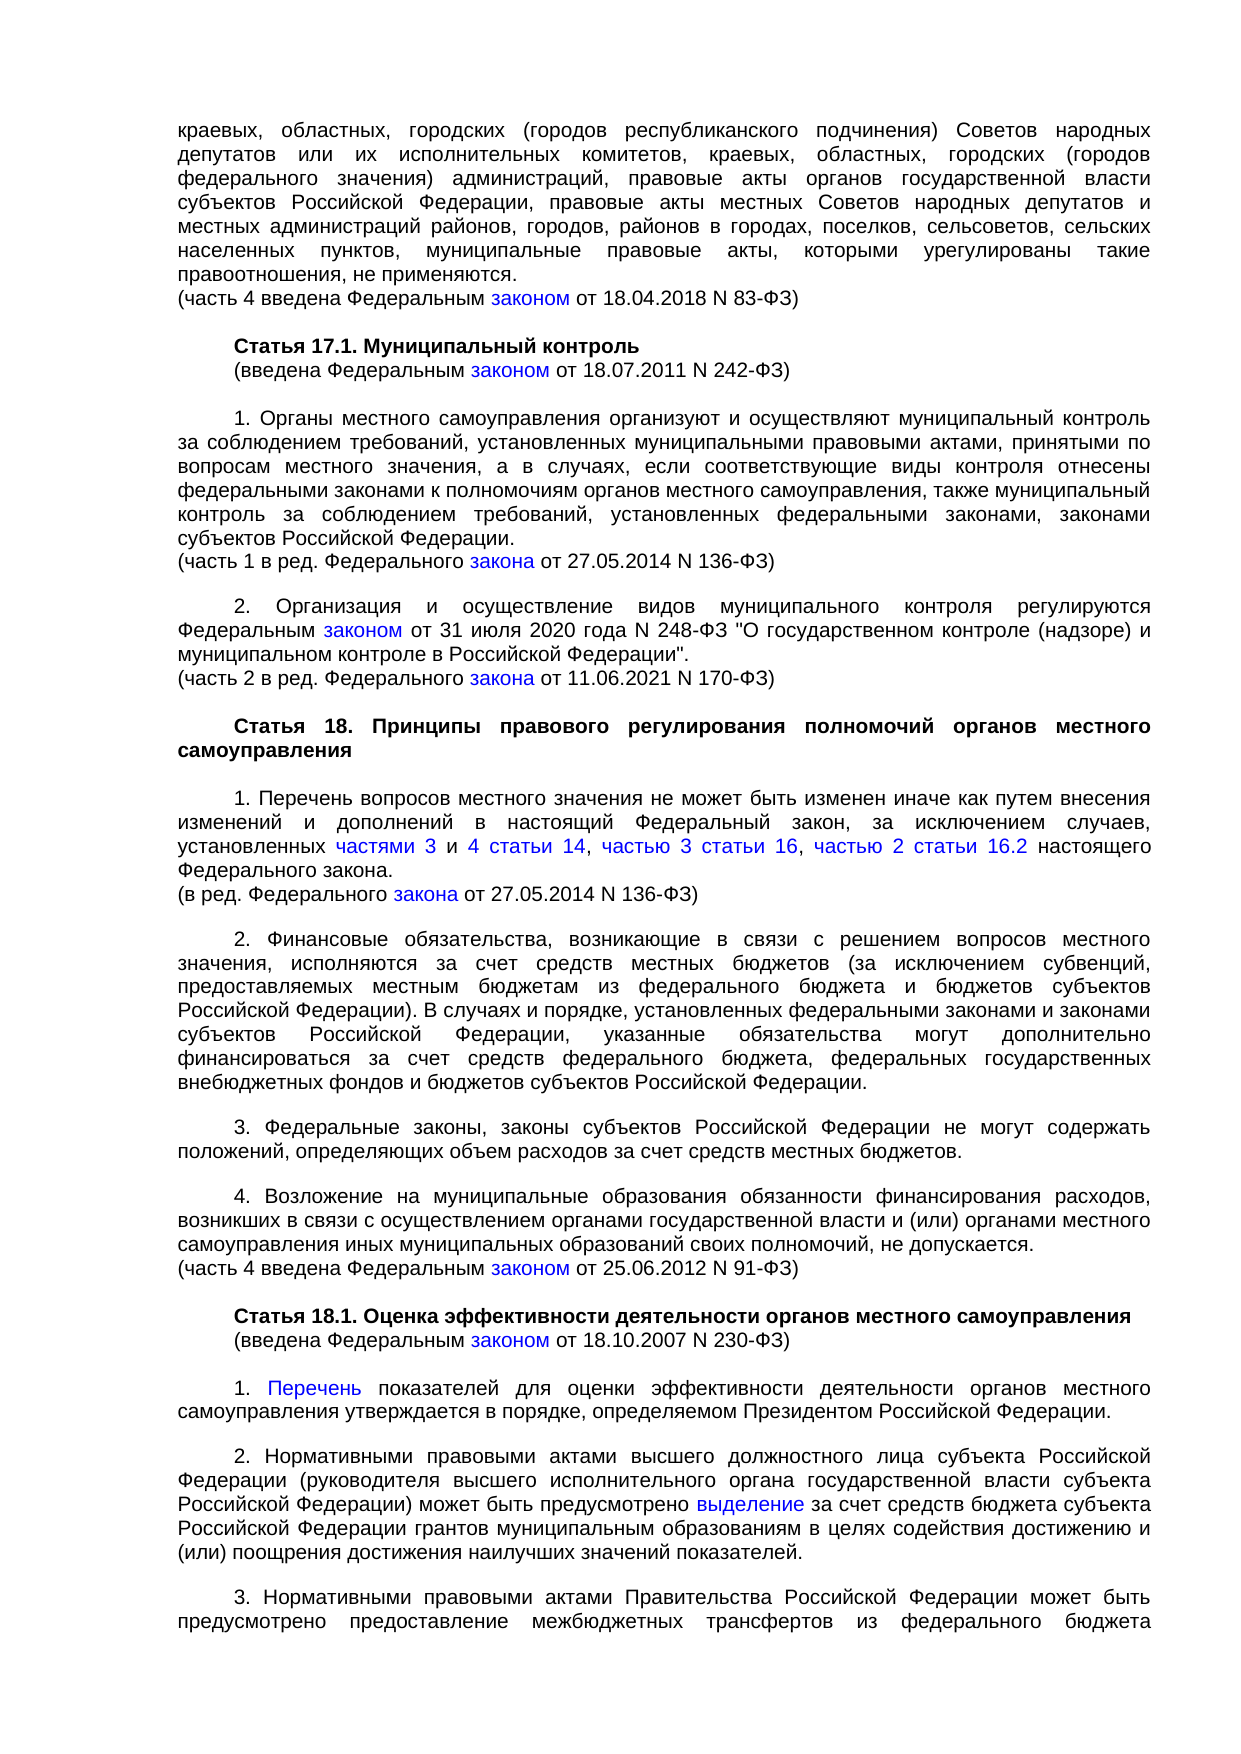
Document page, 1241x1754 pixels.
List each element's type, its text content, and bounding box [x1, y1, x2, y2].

text 1. Перечень показателей для оценки эффективности деятельности органов местного самоуправления утверждается в порядке, определяемом Президентом Российской Федерации. [177, 1375, 1152, 1423]
text (введена Федеральным законом от 18.10.2007 N 230-ФЗ) [177, 1327, 1152, 1351]
text (в ред. Федерального закона от 27.05.2014 N 136-ФЗ) [177, 882, 1152, 906]
title Статья 17.1. Муниципальный контроль [177, 334, 1152, 358]
title Статья 18. Принципы правового регулирования полномочий органов местного самоуправления [177, 714, 1152, 762]
text 3. Федеральные законы, законы субъектов Российской Федерации не могут содержать положений, определяющих объем расходов за счет средств местных бюджетов. [177, 1115, 1152, 1163]
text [177, 1585, 1152, 1633]
text (часть 1 в ред. Федерального закона от 27.05.2014 N 136-ФЗ) [177, 549, 1152, 573]
text 2. Нормативными правовыми актами высшего должностного лица субъекта Российской Федерации (руководителя высшего исполнительного органа государственной власти субъекта Российской Федерации) может быть предусмотрено выделение за счет средств бюджета субъекта Российской Федерации грантов муниципальным образованиям в целях содействия достижению и (или) поощрения достижения наилучших значений показателей. [177, 1444, 1152, 1564]
title Статья 18.1. Оценка эффективности деятельности органов местного самоуправления [177, 1303, 1152, 1327]
text 2. Организация и осуществление видов муниципального контроля регулируются Федеральным законом от 31 июля 2020 года N 248-ФЗ "О государственном контроле (надзоре) и муниципальном контроле в Российской Федерации". [177, 594, 1152, 666]
text 1. Органы местного самоуправления организуют и осуществляют муниципальный контроль за соблюдением требований, установленных муниципальными правовыми актами, принятыми по вопросам местного значения, а в случаях, если соответствующие виды контроля отнесены федеральными законами к полномочиям органов местного самоуправления, также муниципальный контроль за соблюдением требований, установленных федеральными законами, законами субъектов Российской Федерации. [177, 406, 1152, 549]
text 2. Финансовые обязательства, возникающие в связи с решением вопросов местного значения, исполняются за счет средств местных бюджетов (за исключением субвенций, предоставляемых местным бюджетам из федерального бюджета и бюджетов субъектов Российской Федерации). В случаях и порядке, установленных федеральными законами и законами субъектов Российской Федерации, указанные обязательства могут дополнительно финансироваться за счет средств федерального бюджета, федеральных государственных внебюджетных фондов и бюджетов субъектов Российской Федерации. [177, 926, 1152, 1094]
text (введена Федеральным законом от 18.07.2011 N 242-ФЗ) [177, 358, 1152, 382]
text (часть 2 в ред. Федерального закона от 11.06.2021 N 170-ФЗ) [177, 666, 1152, 690]
text (часть 4 введена Федеральным законом от 18.04.2018 N 83-ФЗ) [177, 286, 1152, 310]
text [177, 118, 1152, 286]
text (часть 4 введена Федеральным законом от 25.06.2012 N 91-ФЗ) [177, 1256, 1152, 1279]
text 1. Перечень вопросов местного значения не может быть изменен иначе как путем внесения изменений и дополнений в настоящий Федеральный закон, за исключением случаев, установленных частями 3 и 4 статьи 14, частью 3 статьи 16, частью 2 статьи 16.2 настоящего Федерального закона. [177, 786, 1152, 882]
text 4. Возложение на муниципальные образования обязанности финансирования расходов, возникших в связи с осуществлением органами государственной власти и (или) органами местного самоуправления иных муниципальных образований своих полномочий, не допускается. [177, 1184, 1152, 1256]
